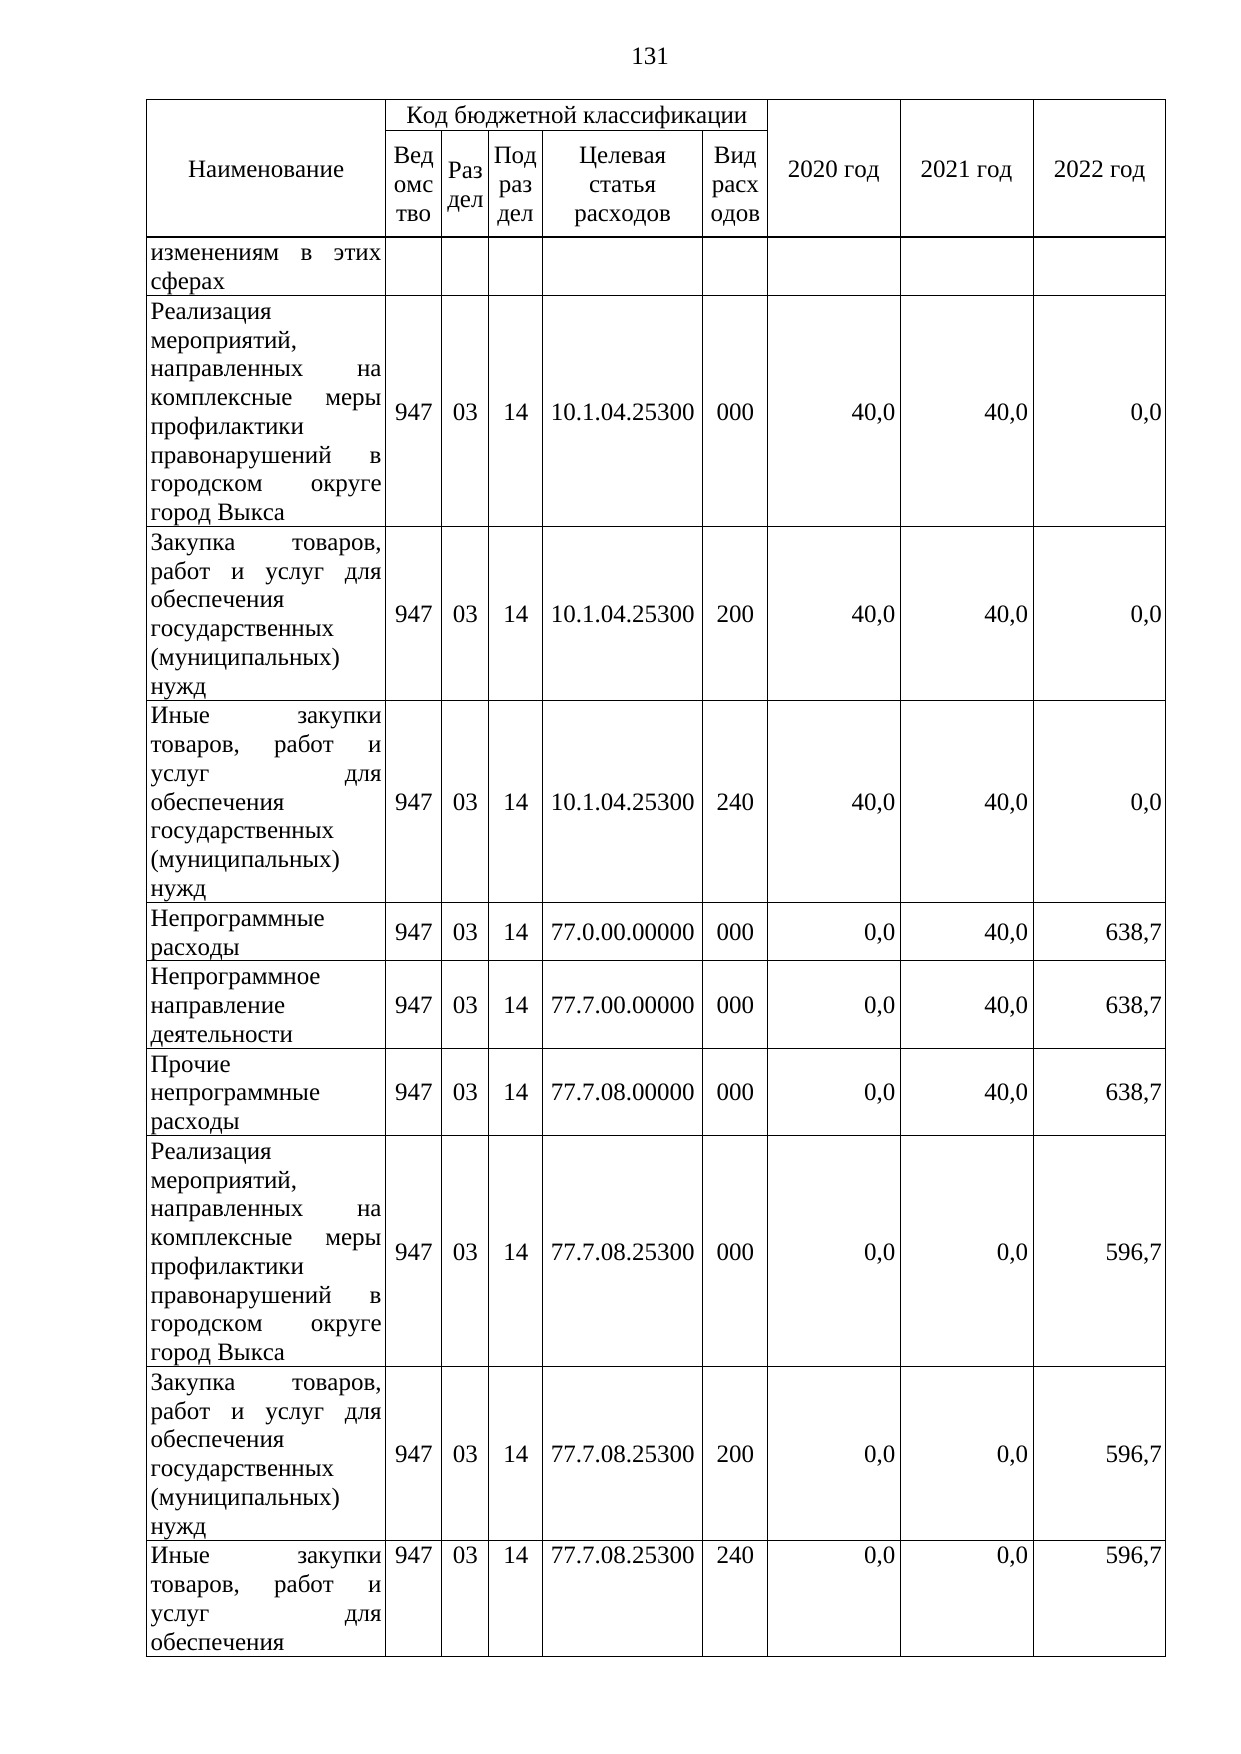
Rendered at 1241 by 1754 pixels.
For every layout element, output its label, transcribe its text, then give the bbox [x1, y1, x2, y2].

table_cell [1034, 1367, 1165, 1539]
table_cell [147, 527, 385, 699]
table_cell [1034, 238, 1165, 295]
table_cell Целевая статья расходов [543, 131, 702, 236]
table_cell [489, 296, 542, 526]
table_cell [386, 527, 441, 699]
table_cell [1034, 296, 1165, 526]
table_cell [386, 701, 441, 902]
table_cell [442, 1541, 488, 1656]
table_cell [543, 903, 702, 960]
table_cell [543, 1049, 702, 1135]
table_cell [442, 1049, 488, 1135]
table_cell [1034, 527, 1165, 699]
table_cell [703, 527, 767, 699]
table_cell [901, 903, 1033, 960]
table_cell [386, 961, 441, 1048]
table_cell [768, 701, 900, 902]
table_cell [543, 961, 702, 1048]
table_header Наименование [147, 100, 385, 236]
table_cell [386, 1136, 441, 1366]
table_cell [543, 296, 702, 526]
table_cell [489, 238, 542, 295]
table_header 2021 год [901, 100, 1033, 236]
table_cell Подраздел [489, 131, 542, 236]
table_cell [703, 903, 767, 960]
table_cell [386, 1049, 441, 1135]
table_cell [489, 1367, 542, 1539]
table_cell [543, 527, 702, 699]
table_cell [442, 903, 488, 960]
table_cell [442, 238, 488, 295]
table_header 2020 год [768, 100, 900, 236]
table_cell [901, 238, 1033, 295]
table_cell Раздел [442, 131, 488, 236]
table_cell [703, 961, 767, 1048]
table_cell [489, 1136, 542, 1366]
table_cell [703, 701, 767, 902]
table_header Код бюджетной классификации [386, 100, 767, 130]
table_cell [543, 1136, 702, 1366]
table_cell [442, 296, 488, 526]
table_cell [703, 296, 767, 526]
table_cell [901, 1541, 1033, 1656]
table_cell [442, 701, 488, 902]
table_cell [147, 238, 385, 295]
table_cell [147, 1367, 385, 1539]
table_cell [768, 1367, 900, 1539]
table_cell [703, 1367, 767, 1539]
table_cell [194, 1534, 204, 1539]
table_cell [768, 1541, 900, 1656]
table_header 2022 год [1034, 100, 1165, 236]
table_cell Ведомство [386, 131, 441, 236]
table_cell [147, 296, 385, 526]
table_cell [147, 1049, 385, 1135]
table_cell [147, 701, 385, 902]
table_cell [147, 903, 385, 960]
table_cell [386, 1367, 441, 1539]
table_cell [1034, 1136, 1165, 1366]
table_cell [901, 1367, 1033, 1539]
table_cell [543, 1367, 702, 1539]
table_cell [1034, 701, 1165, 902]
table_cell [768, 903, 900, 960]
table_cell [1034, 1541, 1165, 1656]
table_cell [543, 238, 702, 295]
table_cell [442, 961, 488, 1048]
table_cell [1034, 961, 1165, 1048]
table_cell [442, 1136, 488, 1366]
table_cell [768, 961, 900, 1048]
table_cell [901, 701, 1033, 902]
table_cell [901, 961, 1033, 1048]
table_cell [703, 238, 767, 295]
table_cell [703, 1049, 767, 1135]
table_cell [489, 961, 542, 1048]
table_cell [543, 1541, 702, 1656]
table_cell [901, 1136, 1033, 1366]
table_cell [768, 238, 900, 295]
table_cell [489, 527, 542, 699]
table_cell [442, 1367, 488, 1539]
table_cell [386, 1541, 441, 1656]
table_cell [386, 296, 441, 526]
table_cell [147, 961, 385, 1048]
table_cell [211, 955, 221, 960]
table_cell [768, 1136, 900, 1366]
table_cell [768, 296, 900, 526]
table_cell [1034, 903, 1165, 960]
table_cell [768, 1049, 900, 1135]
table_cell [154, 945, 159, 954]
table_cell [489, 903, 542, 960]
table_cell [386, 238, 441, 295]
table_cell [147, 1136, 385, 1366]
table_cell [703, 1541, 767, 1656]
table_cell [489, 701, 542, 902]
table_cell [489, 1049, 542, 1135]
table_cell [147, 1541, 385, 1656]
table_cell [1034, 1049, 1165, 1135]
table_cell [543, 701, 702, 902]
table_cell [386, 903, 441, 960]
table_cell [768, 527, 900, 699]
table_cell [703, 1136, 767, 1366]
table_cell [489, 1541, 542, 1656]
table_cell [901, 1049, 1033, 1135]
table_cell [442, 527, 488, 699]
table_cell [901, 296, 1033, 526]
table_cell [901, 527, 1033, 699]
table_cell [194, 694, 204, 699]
table_cell Вид расходов [703, 131, 767, 236]
